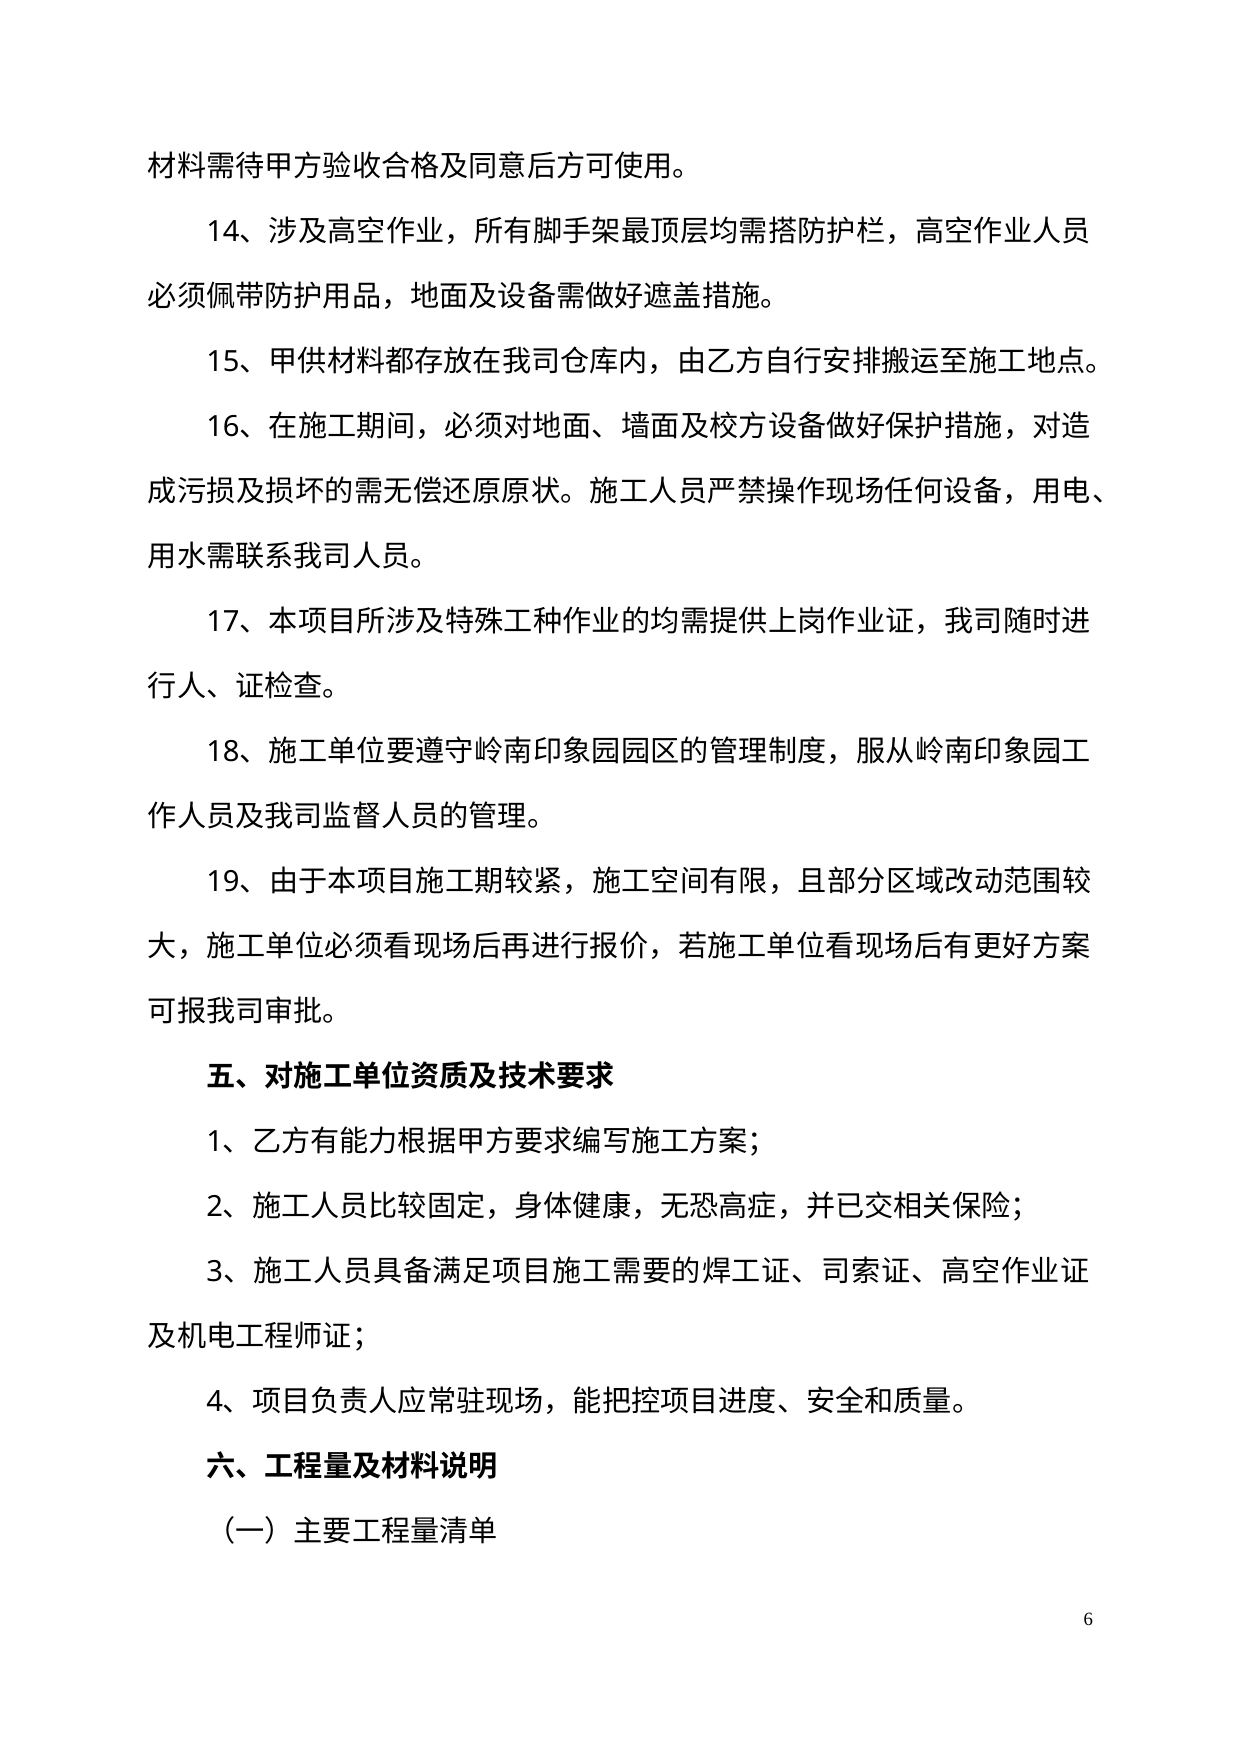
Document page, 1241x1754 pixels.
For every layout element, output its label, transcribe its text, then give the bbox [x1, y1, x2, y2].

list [148, 132, 1092, 197]
text 19、由于本项目施工期较紧，施工空间有限，且部分区域改动范围较大，施工单位必须看现场后再进行报价，若施工单位看现场后有更好方案可报我司审批。 [148, 847, 1092, 1042]
list 施工单位要遵守岭南印象园园区的管理制度，服从岭南印象园工作人员及我司监督人员的管理。 [148, 717, 1092, 847]
text 3、施工人员具备满足项目施工需要的焊工证、司索证、高空作业证及机电工程师证； [148, 1237, 1092, 1367]
list 甲供材料都存放在我司仓库内，由乙方自行安排搬运至施工地点。 [148, 327, 1092, 392]
text 2、施工人员比较固定，身体健康，无恐高症，并已交相关保险； [148, 1172, 1092, 1237]
list 在施工期间，必须对地面、墙面及校方设备做好保护措施，对造成污损及损坏的需无偿还原原状。施工人员严禁操作现场任何设备，用电、用水需联系我司人员。 [148, 392, 1092, 587]
text 五、对施工单位资质及技术要求 [148, 1042, 1092, 1107]
list 本项目所涉及特殊工种作业的均需提供上岗作业证，我司随时进行人、证检查。 [148, 587, 1092, 717]
text （一）主要工程量清单 [148, 1497, 1092, 1562]
text 六、工程量及材料说明 [148, 1432, 1092, 1497]
list 涉及高空作业，所有脚手架最顶层均需搭防护栏，高空作业人员必须佩带防护用品，地面及设备需做好遮盖措施。 [148, 197, 1092, 327]
text 4、项目负责人应常驻现场，能把控项目进度、安全和质量。 [148, 1367, 1092, 1432]
text 1、乙方有能力根据甲方要求编写施工方案； [148, 1107, 1092, 1172]
